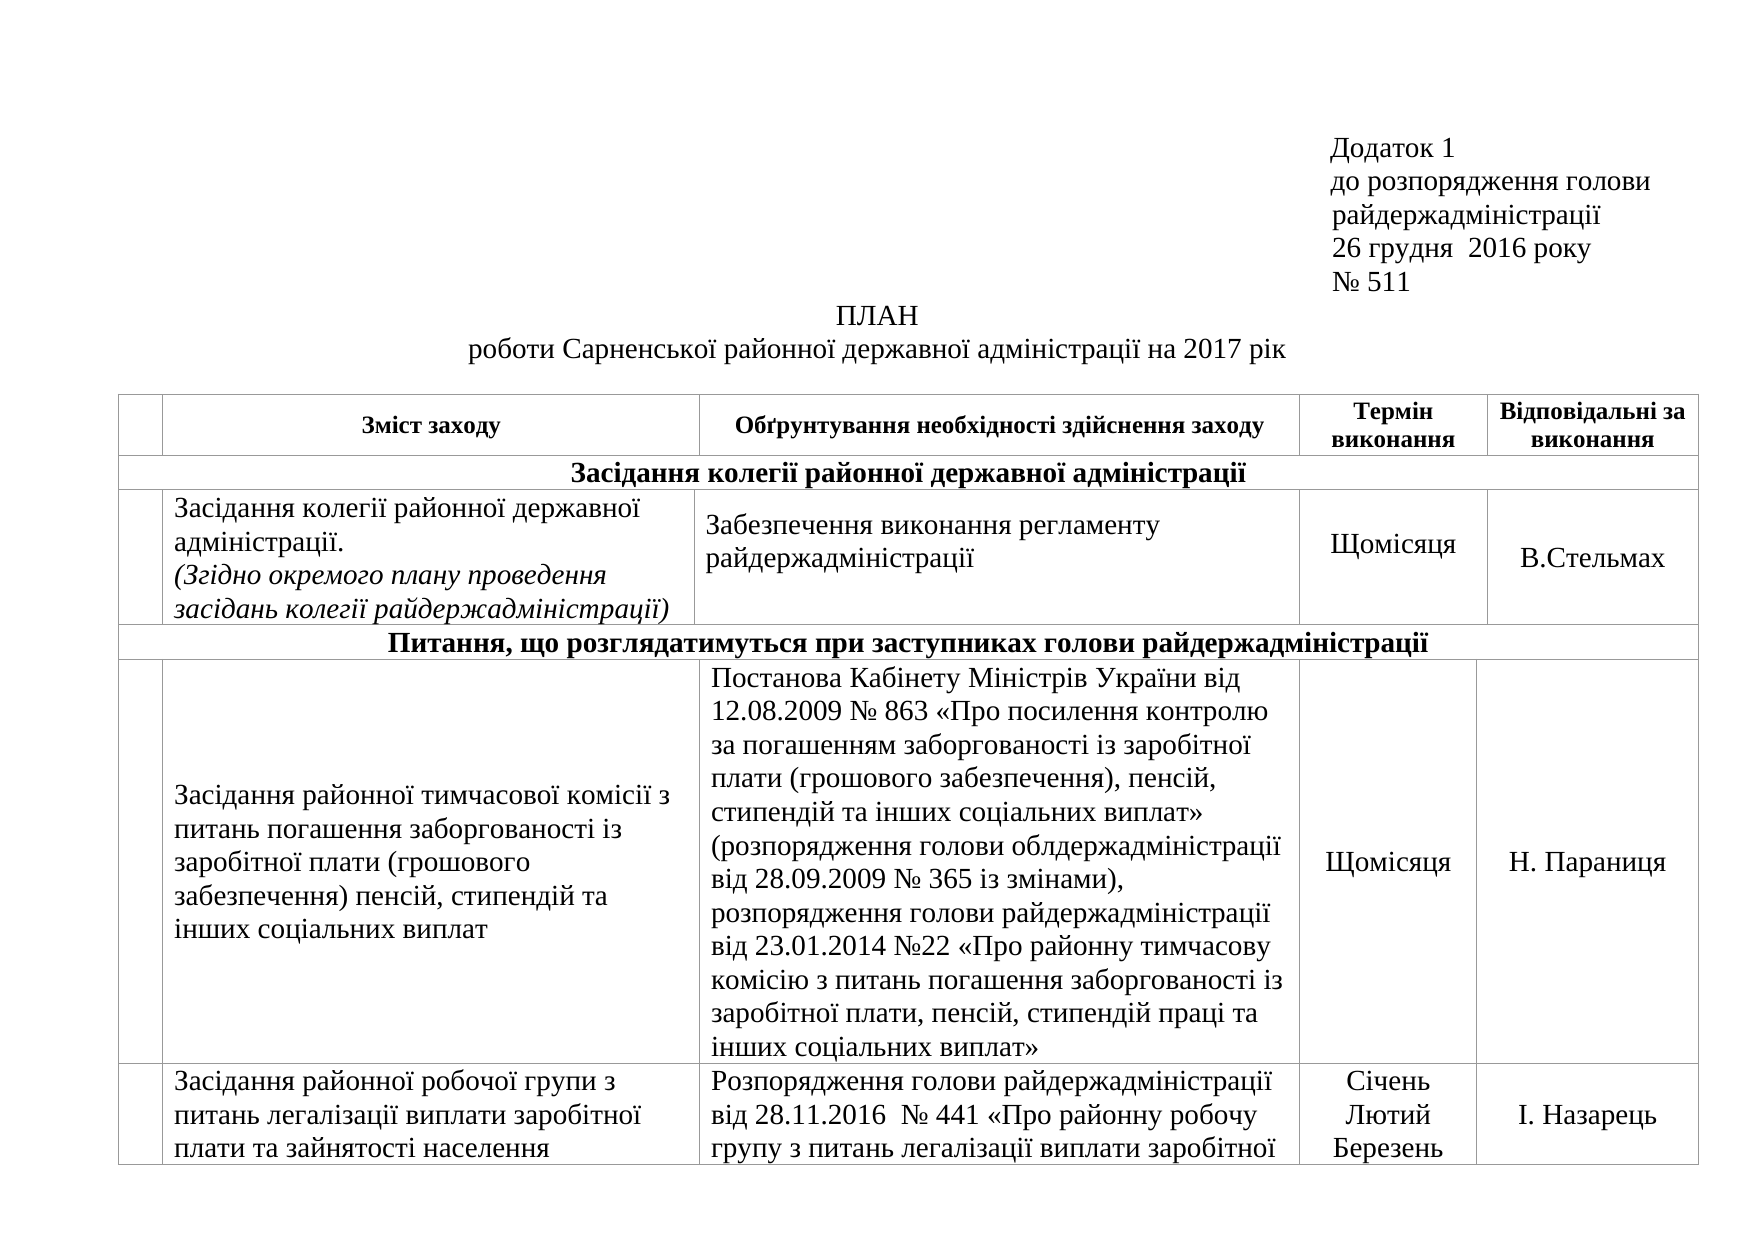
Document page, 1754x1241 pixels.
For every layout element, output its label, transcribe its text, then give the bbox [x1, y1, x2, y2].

table_header Додаток 1 до розпорядження голови райдержадміністрації 26 грудня 2016 року № 511 [1306, 130, 1675, 298]
table_header Зміст заходу [163, 395, 699, 454]
table_cell В.Стельмах [1488, 490, 1698, 624]
table_cell Засідання колегії районної державної адміністрації. (Згідно окремого плану проведення засідань колегії райдержадміністрації) [163, 490, 694, 624]
table_cell Щомісяця [1300, 490, 1487, 624]
table_cell [119, 1064, 162, 1164]
table_cell Засідання колегії районної державної адміністрації [119, 456, 1698, 489]
table_cell Постанова Кабінету Міністрів України від 12.08.2009 № 863 «Про посилення контролю за погашенням заборгованості із заробітної плати (грошового забезпечення), пенсій, стипендій та інших соціальних виплат» (розпорядження голови облдержадміністрації від 28.09.2009 № 365 із змінами), розпорядження голови райдержадміністрації від 23.01.2014 №22 «Про районну тимчасову комісію з питань погашення заборгованості із заробітної плати, пенсій, стипендій праці та інших соціальних виплат» [700, 660, 1299, 1062]
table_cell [163, 1064, 699, 1164]
table_cell Питання, що розглядатимуться при заступниках голови райдержадміністрації [119, 625, 1698, 659]
table_header Обґрунтування необхідності здійснення заходу [700, 395, 1299, 454]
table_cell І. Назарець [1477, 1064, 1698, 1164]
table_cell Засідання районної тимчасової комісії з питань погашення заборгованості із заробітної плати (грошового забезпечення) пенсій, стипендій та інших соціальних виплат [163, 660, 699, 1062]
table_cell Н. Параниця [1477, 660, 1698, 1062]
table_cell Забезпечення виконання регламенту райдержадміністрації [695, 490, 1299, 624]
table_header Термін виконання [1300, 395, 1487, 454]
table_cell Щомісяця [1300, 660, 1476, 1062]
table_cell [119, 490, 162, 624]
table_header [119, 395, 162, 454]
text роботи Сарненської районної державної адміністрації на 2017 рік [118, 331, 1636, 365]
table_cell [1300, 1064, 1476, 1164]
table_cell [119, 660, 162, 1062]
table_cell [700, 1064, 1299, 1164]
subtitle ПЛАН [118, 298, 1636, 331]
table_header Відповідальні за виконання [1488, 395, 1698, 454]
